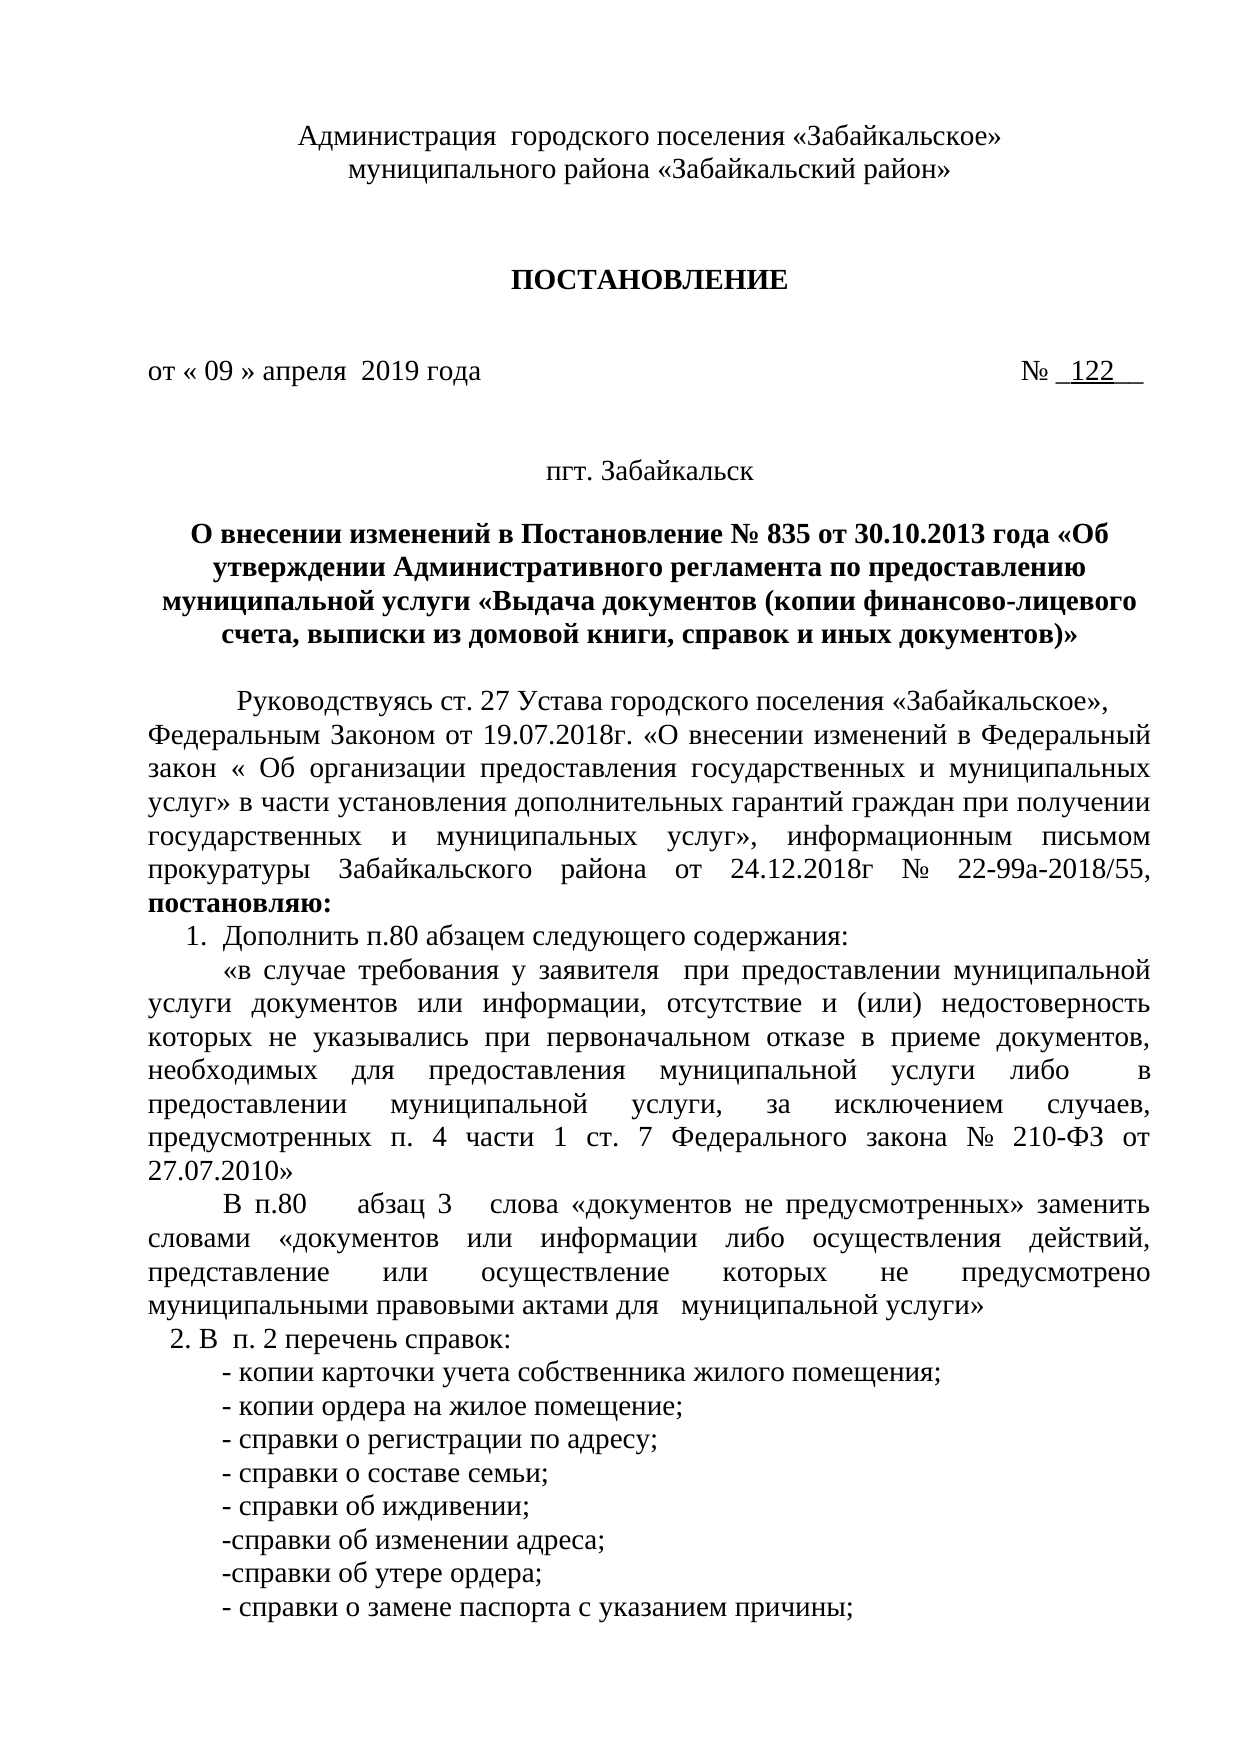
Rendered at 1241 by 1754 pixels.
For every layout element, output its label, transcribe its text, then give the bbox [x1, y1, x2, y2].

text О внесении изменений в Постановление № 835 от 30.10.2013 года «Об утверждении Административного регламента по предоставлению муниципальной услуги «Выдача документов (копии финансово-лицевого счета, выписки из домовой книги, справок и иных документов)» [148, 516, 1152, 650]
text - справки о составе семьи; [148, 1455, 1152, 1488]
text - справки о регистрации по адресу; [148, 1421, 1152, 1455]
text -справки об утере ордера; [148, 1556, 1152, 1589]
text Руководствуясь ст. 27 Устава городского поселения «Забайкальское», [148, 683, 1152, 717]
text муниципального района «Забайкальский район» [148, 152, 1152, 185]
text В п.80 абзац 3 слова «документов не предусмотренных» заменить словами «документов или информации либо осуществления действий, представление или осуществление которых не предусмотрено муниципальными правовыми актами для муниципальной услуги» [148, 1187, 1152, 1321]
text «в случае требования у заявителя при предоставлении муниципальной услуги документов или информации, отсутствие и (или) недостоверность которых не указывались при первоначальном отказе в приеме документов, необходимых для предоставления муниципальной услуги либо в предоставлении муниципальной услуги, за исключением случаев, предусмотренных п. 4 части 1 ст. 7 Федерального закона № 210-ФЗ от 27.07.2010» [148, 952, 1152, 1187]
text - копии карточки учета собственника жилого помещения; [148, 1354, 1152, 1388]
text ПОСТАНОВЛЕНИЕ [148, 262, 1152, 295]
text пгт. Забайкальск [148, 453, 1152, 487]
list Дополнить п.80 абзацем следующего содержания: [185, 918, 1152, 952]
text -справки об изменении адреса; [148, 1522, 1152, 1556]
text Администрация городского поселения «Забайкальское» [148, 118, 1152, 152]
text - копии ордера на жилое помещение; [148, 1388, 1152, 1421]
text Федеральным Законом от 19.07.2018г. «О внесении изменений в Федеральный закон « Об организации предоставления государственных и муниципальных услуг» в части установления дополнительных гарантий граждан при получении государственных и муниципальных услуг», информационным письмом прокуратуры Забайкальского района от 24.12.2018г № 22-99а-2018/55, постановляю: [148, 717, 1152, 918]
text 2. В п. 2 перечень справок: [148, 1321, 1152, 1354]
text от « 09 » апреля 2019 года № _122__ [148, 353, 1152, 386]
text - справки о замене паспорта с указанием причины; [148, 1589, 1152, 1623]
text - справки об иждивении; [148, 1488, 1152, 1522]
